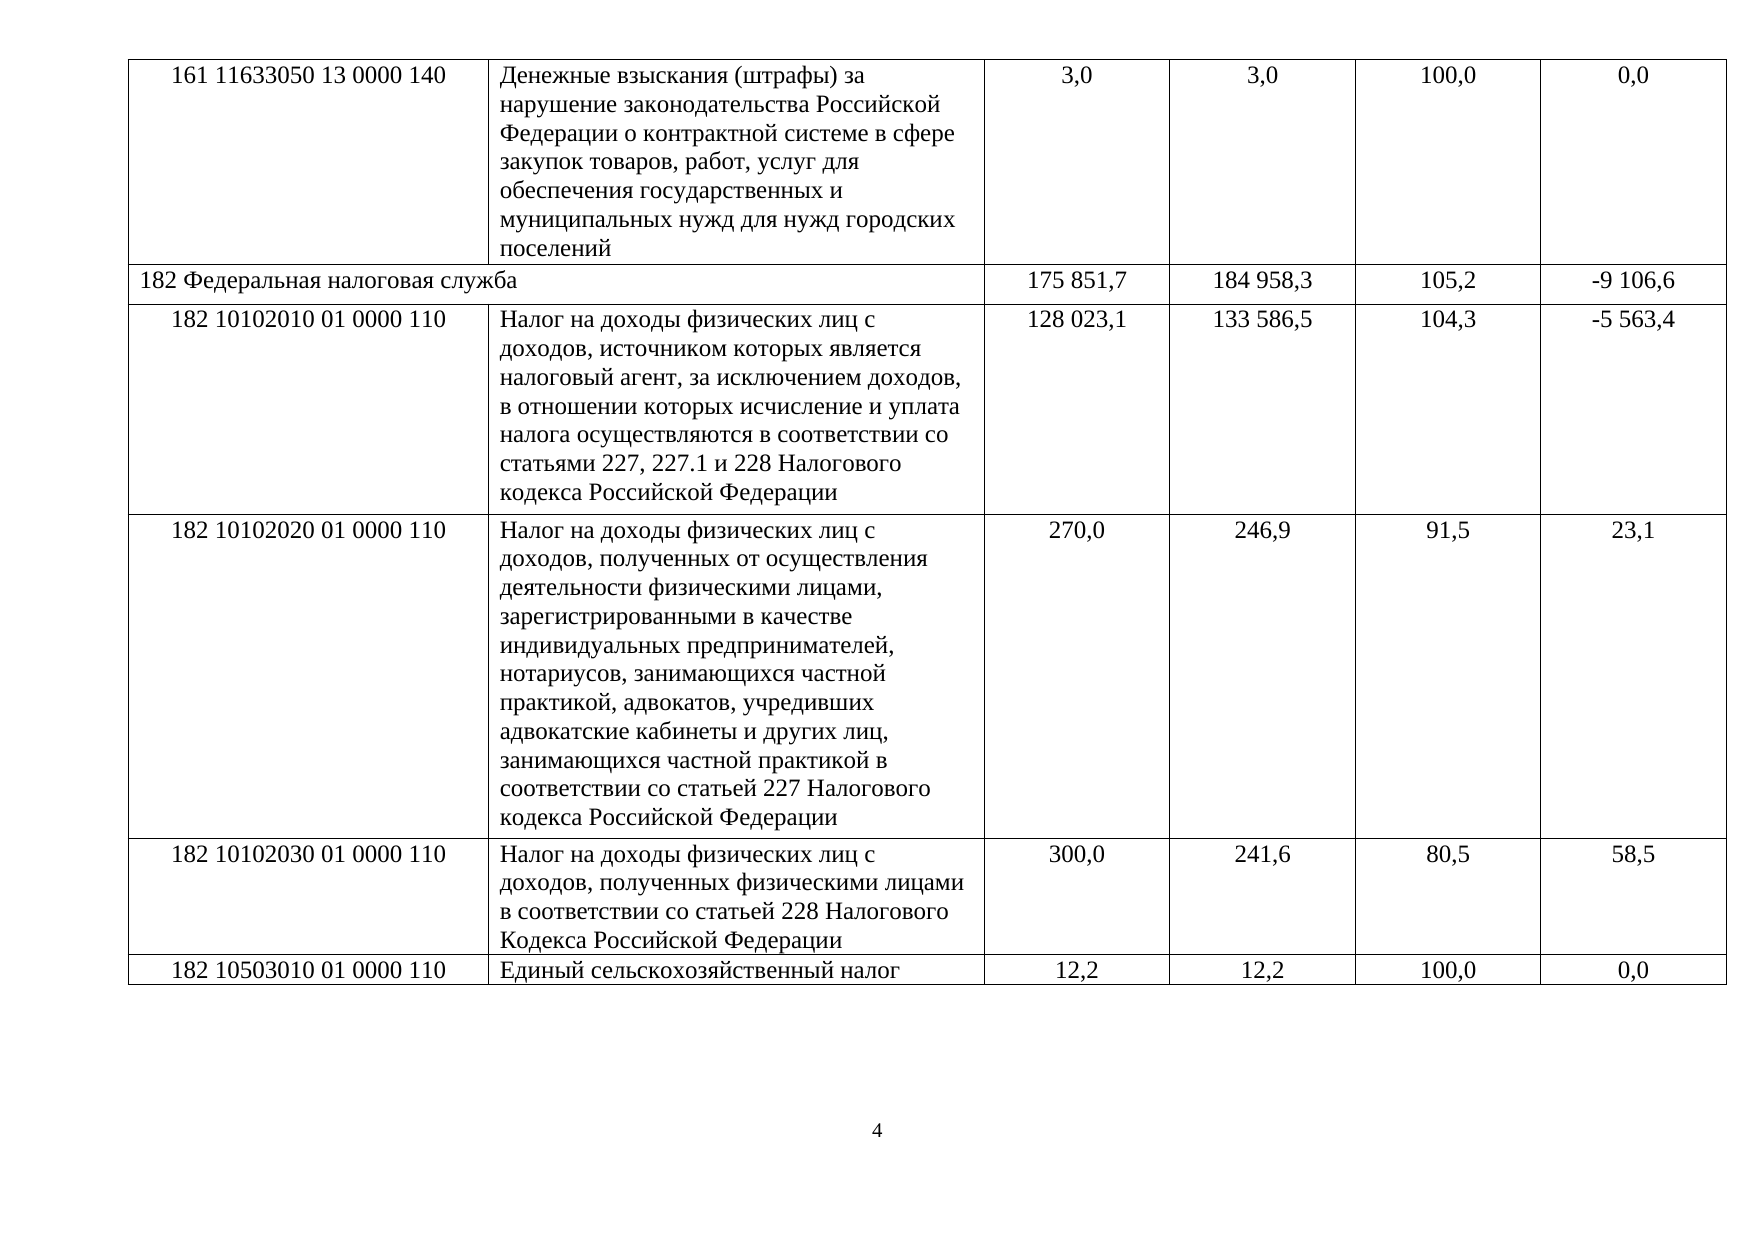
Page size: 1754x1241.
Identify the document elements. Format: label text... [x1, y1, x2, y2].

table_cell 104,3 [1356, 305, 1540, 514]
table_cell 0,0 [1541, 60, 1726, 264]
table_cell 100,0 [1356, 60, 1540, 264]
table_cell -5 563,4 [1541, 305, 1726, 514]
table_cell 161 11633050 13 0000 140 [129, 60, 488, 264]
table_cell Налог на доходы физических лиц с доходов, полученных от осуществления деятельности физическими лицами, зарегистрированными в качестве индивидуальных предпринимателей, нотариусов, занимающихся частной практикой, адвокатов, учредивших адвокатские кабинеты и других лиц, занимающихся частной практикой в соответствии со статьей 227 Налогового кодекса Российской Федерации [489, 515, 984, 838]
table_cell Налог на доходы физических лиц с доходов, полученных физическими лицами в соответствии со статьей 228 Налогового Кодекса Российской Федерации [489, 839, 984, 954]
table_cell 58,5 [1541, 839, 1726, 954]
table_cell -9 106,6 [1541, 265, 1726, 303]
table_cell 23,1 [1541, 515, 1726, 838]
table_cell 0,0 [1541, 955, 1726, 984]
table_cell 133 586,5 [1170, 305, 1355, 514]
table_cell 175 851,7 [985, 265, 1169, 303]
table_cell 12,2 [985, 955, 1169, 984]
table_cell 105,2 [1356, 265, 1540, 303]
table_cell 246,9 [1170, 515, 1355, 838]
table_cell 182 10102020 01 0000 110 [129, 515, 488, 838]
table_cell 182 10102010 01 0000 110 [129, 305, 488, 514]
table_cell Денежные взыскания (штрафы) за нарушение законодательства Российской Федерации о контрактной системе в сфере закупок товаров, работ, услуг для обеспечения государственных и муниципальных нужд для нужд городских поселений [489, 60, 984, 264]
table_cell 270,0 [985, 515, 1169, 838]
table_cell 3,0 [1170, 60, 1355, 264]
table_cell 80,5 [1356, 839, 1540, 954]
table_cell 100,0 [1356, 955, 1540, 984]
table_cell 182 10503010 01 0000 110 [129, 955, 488, 984]
table_cell 182 10102030 01 0000 110 [129, 839, 488, 954]
table_cell 300,0 [985, 839, 1169, 954]
table_cell 128 023,1 [985, 305, 1169, 514]
table_cell 184 958,3 [1170, 265, 1355, 303]
table_cell 91,5 [1356, 515, 1540, 838]
table_cell Единый сельскохозяйственный налог [489, 955, 984, 984]
table_cell 12,2 [1170, 955, 1355, 984]
table_cell 182 Федеральная налоговая служба [129, 265, 984, 303]
table_cell 3,0 [985, 60, 1169, 264]
table_cell 241,6 [1170, 839, 1355, 954]
table_cell Налог на доходы физических лиц с доходов, источником которых является налоговый агент, за исключением доходов, в отношении которых исчисление и уплата налога осуществляются в соответствии со статьями 227, 227.1 и 228 Налогового кодекса Российской Федерации [489, 305, 984, 514]
